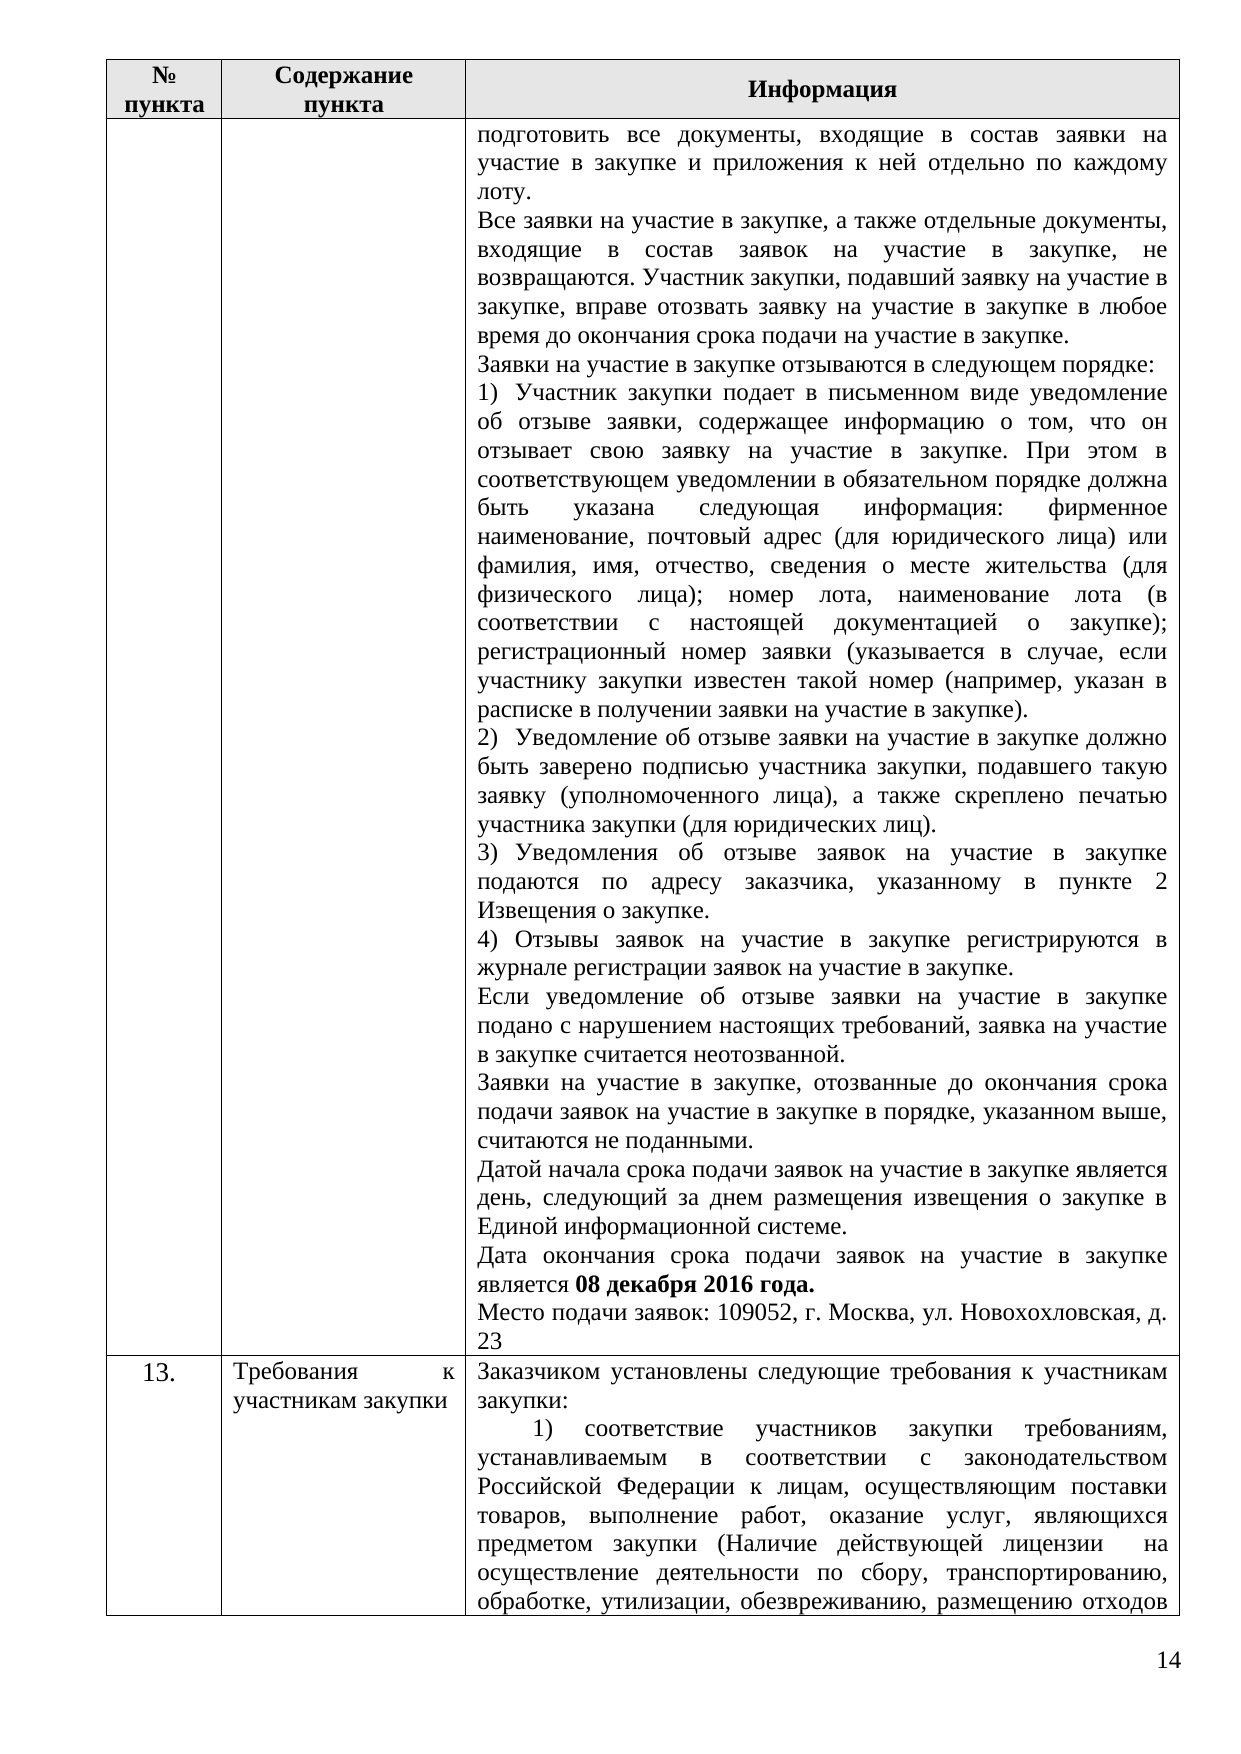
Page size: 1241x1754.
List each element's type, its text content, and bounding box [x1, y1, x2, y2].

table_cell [222, 119, 465, 1355]
table_header Содержание пункта [222, 60, 465, 118]
table_cell [107, 119, 221, 1355]
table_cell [466, 1356, 1179, 1615]
table_header Информация [466, 60, 1179, 118]
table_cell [222, 1356, 465, 1615]
table_header № пункта [107, 60, 221, 118]
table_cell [466, 119, 1179, 1355]
table_cell [107, 1356, 221, 1615]
